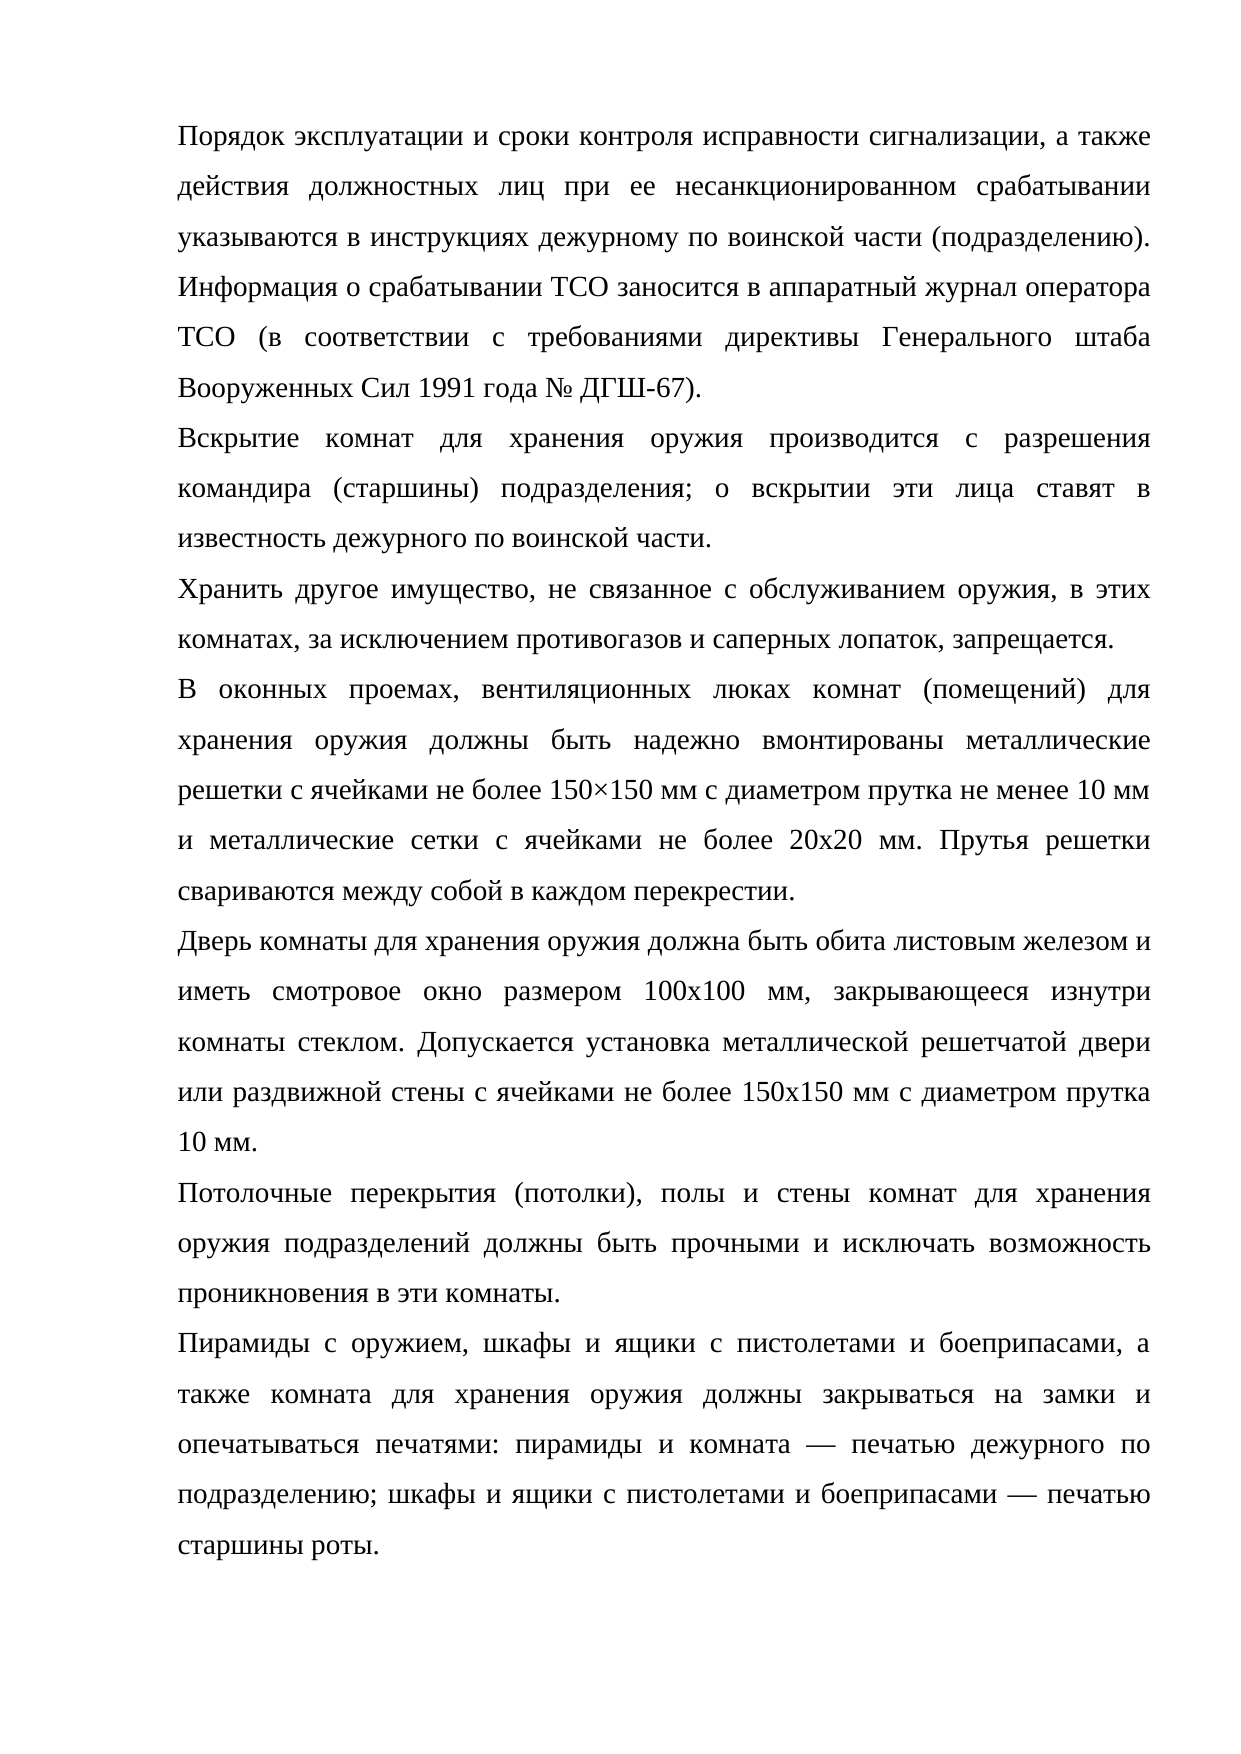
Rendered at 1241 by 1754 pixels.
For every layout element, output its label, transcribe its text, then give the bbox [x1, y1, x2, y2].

text Вскрытие комнат для хранения оружия производится с разрешения командира (старшины) подразделения; о вскрытии эти лица ставят в известность дежурного по воинской части. [177, 420, 1152, 554]
text В оконных проемах, вентиляционных люках комнат (помещений) для хранения оружия должны быть надежно вмонтированы металлические решетки с ячейками не более 150×150 мм с диаметром прутка не менее 10 мм и металлические сетки с ячейками не более 20х20 мм. Прутья решетки свариваются между собой в каждом перекрестии. [177, 672, 1152, 906]
text Порядок эксплуатации и сроки контроля исправности сигнализации, а также действия должностных лиц при ее несанкционированном срабатывании указываются в инструкциях дежурному по воинской части (подразделению). Информация о срабатывании ТСО заносится в аппаратный журнал оператора ТСО (в соответствии с требованиями директивы Генерального штаба Вооруженных Сил 1991 года № ДГШ-67). [177, 118, 1152, 403]
text Пирамиды с оружием, шкафы и ящики с пистолетами и боеприпасами, а также комната для хранения оружия должны закрываться на замки и опечатываться печатями: пирамиды и комната — печатью дежурного по подразделению; шкафы и ящики с пистолетами и боеприпасами — печатью старшины роты. [177, 1326, 1152, 1560]
text Дверь комнаты для хранения оружия должна быть обита листовым железом и иметь смотровое окно размером 100х100 мм, закрывающееся изнутри комнаты стеклом. Допускается установка металлической решетчатой двери или раздвижной стены с ячейками не более 150х150 мм с диаметром прутка 10 мм. [177, 923, 1152, 1158]
text Хранить другое имущество, не связанное с обслуживанием оружия, в этих комнатах, за исключением противогазов и саперных лопаток, запрещается. [177, 571, 1152, 655]
text Потолочные перекрытия (потолки), полы и стены комнат для хранения оружия подразделений должны быть прочными и исключать возможность проникновения в эти комнаты. [177, 1175, 1152, 1309]
